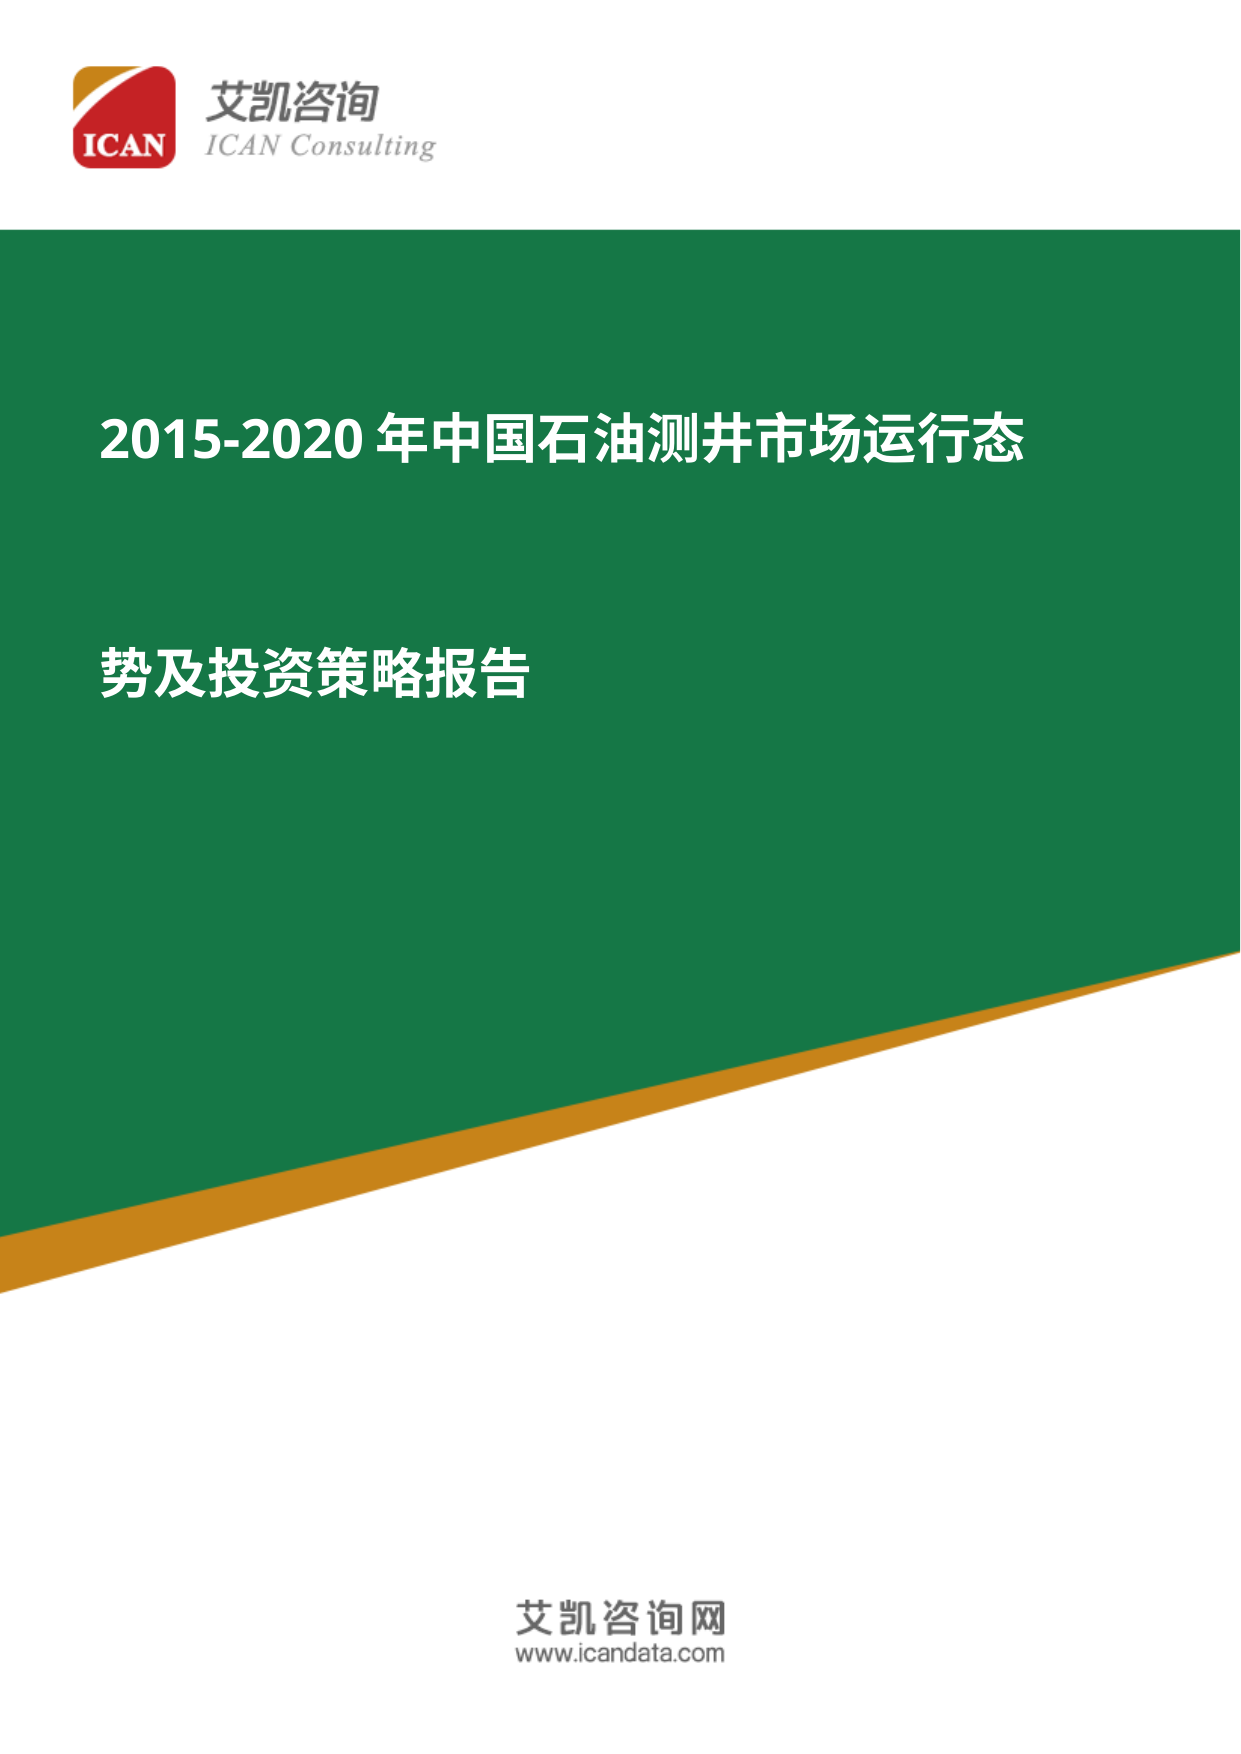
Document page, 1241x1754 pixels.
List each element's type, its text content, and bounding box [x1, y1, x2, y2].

subtitle 2015-2020年中国石油测井市场运行态势及投资策略报告 [99, 386, 1053, 718]
picture [0, 5, 1241, 1754]
